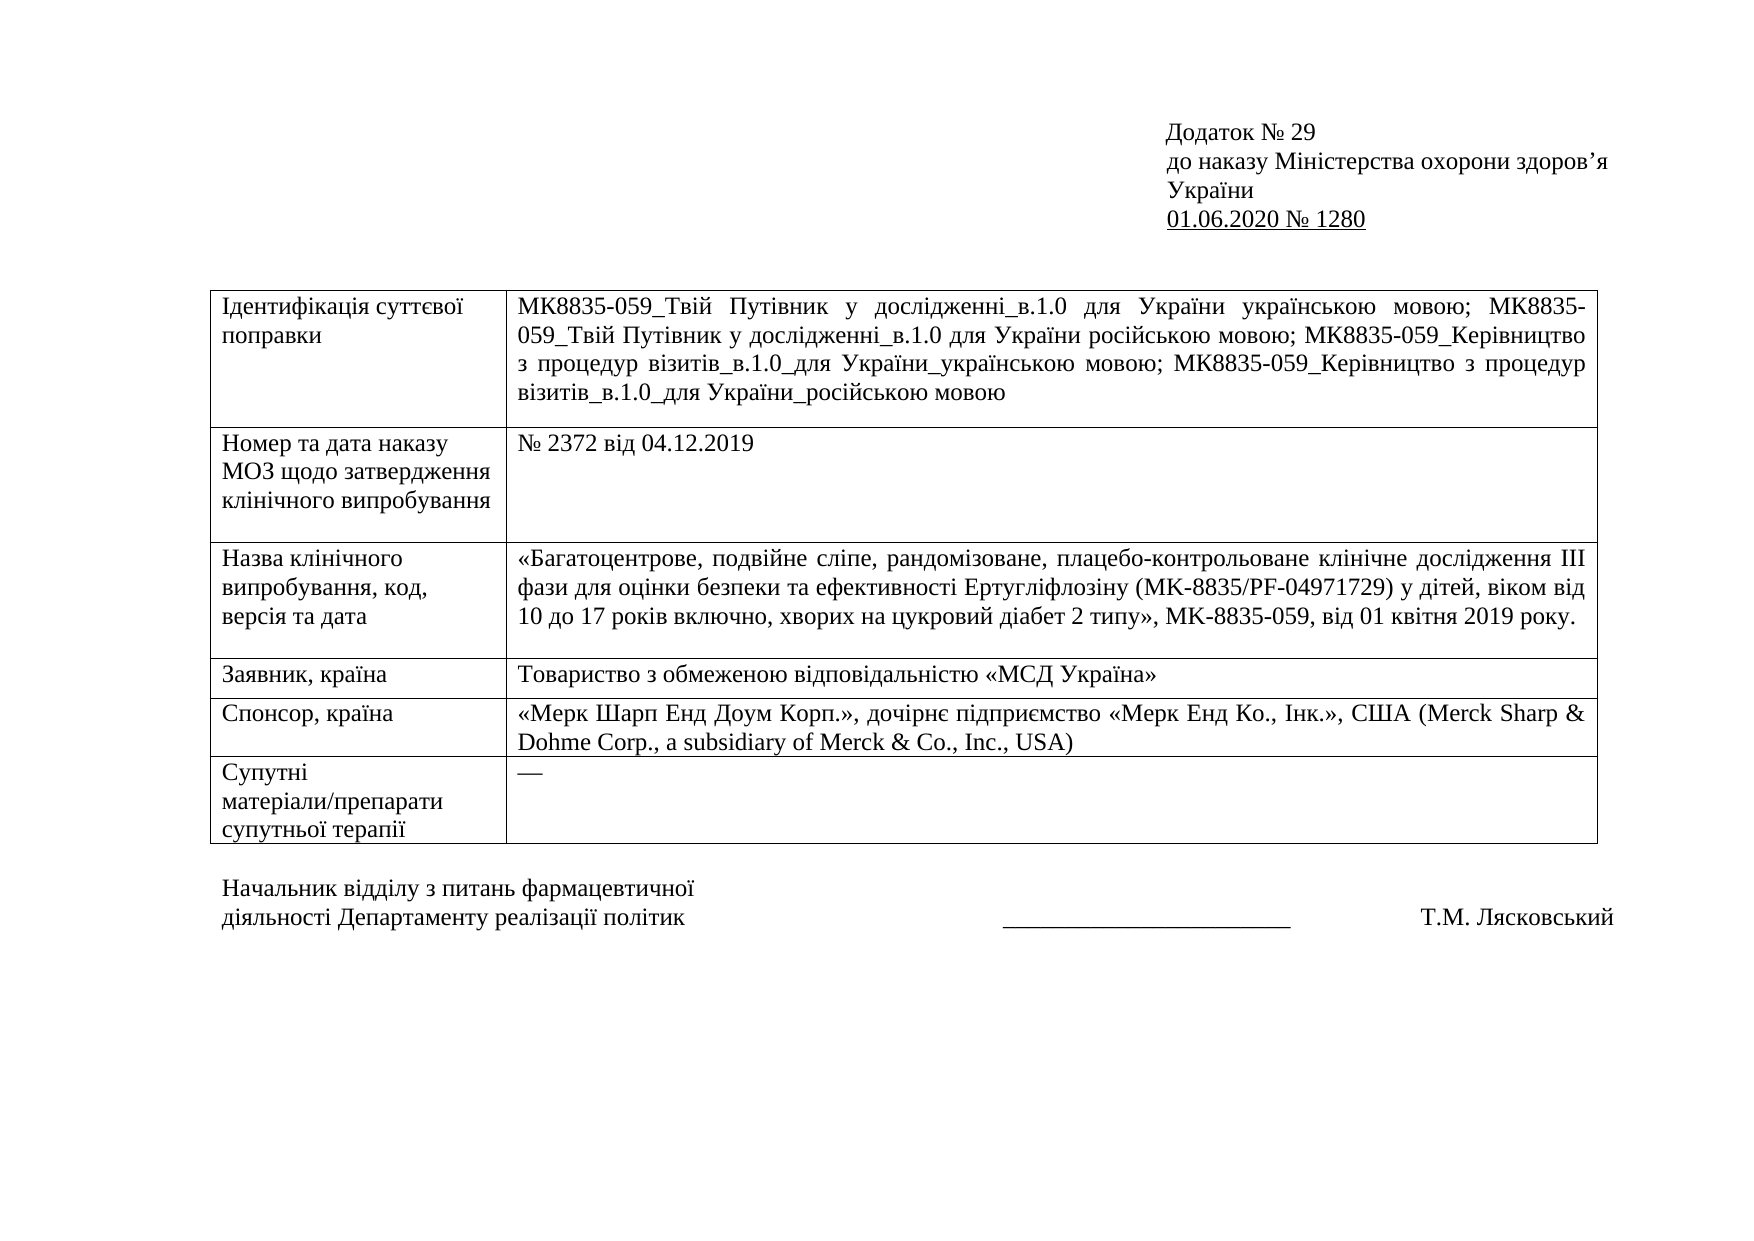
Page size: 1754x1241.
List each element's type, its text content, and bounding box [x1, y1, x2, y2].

table_header МК8835-059_Твій Путівник у дослідженні_в.1.0 для України українською мовою; МК8835-059_Твій Путівник у дослідженні_в.1.0 для України російською мовою; МК8835-059_Керівництво з процедур візитів_в.1.0_для України_українською мовою; МК8835-059_Керівництво з процедур візитів_в.1.0_для України_російською мовою [507, 291, 1597, 427]
table_cell № 2372 від 04.12.2019 [507, 428, 1597, 542]
table_cell Супутні матеріали/препарати супутньої терапії [211, 757, 506, 843]
text Додаток № 29 [222, 117, 1624, 146]
text Начальник відділу з питань фармацевтичної [222, 873, 1624, 902]
table_cell Назва клінічного випробування, код, версія та дата [211, 543, 506, 658]
table_cell Спонсор, країна [211, 699, 506, 756]
table_cell ― [507, 757, 1597, 843]
table_cell «Мерк Шарп Енд Доум Корп.», дочірнє підприємство «Мерк Енд Ко., Інк.», США (Merck Sharp & Dohme Corp., a subsidiary of Merck & Co., Inc., USA) [507, 699, 1597, 756]
text 01.06.2020 № 1280 [1167, 204, 1624, 232]
table_cell Номер та дата наказу МОЗ щодо затвердження клінічного випробування [211, 428, 506, 542]
table_cell Заявник, країна [211, 659, 506, 697]
table_header Ідентифікація суттєвої поправки [211, 291, 506, 427]
text діяльності Департаменту реалізації політик _______________________ Т.М. Лясковський [222, 902, 1624, 931]
table_cell Товариство з обмеженою відповідальністю «МСД Україна» [507, 659, 1597, 697]
table_cell «Багатоцентрове, подвійне сліпе, рандомізоване, плацебо-контрольоване клінічне дослідження III фази для оцінки безпеки та ефективності Ертугліфлозіну (MK-8835/PF-04971729) у дітей, віком від 10 до 17 років включно, хворих на цукровий діабет 2 типу», MK-8835-059, від 01 квітня 2019 року. [507, 543, 1597, 658]
text до наказу Міністерства охорони здоров’я України [1167, 146, 1624, 204]
